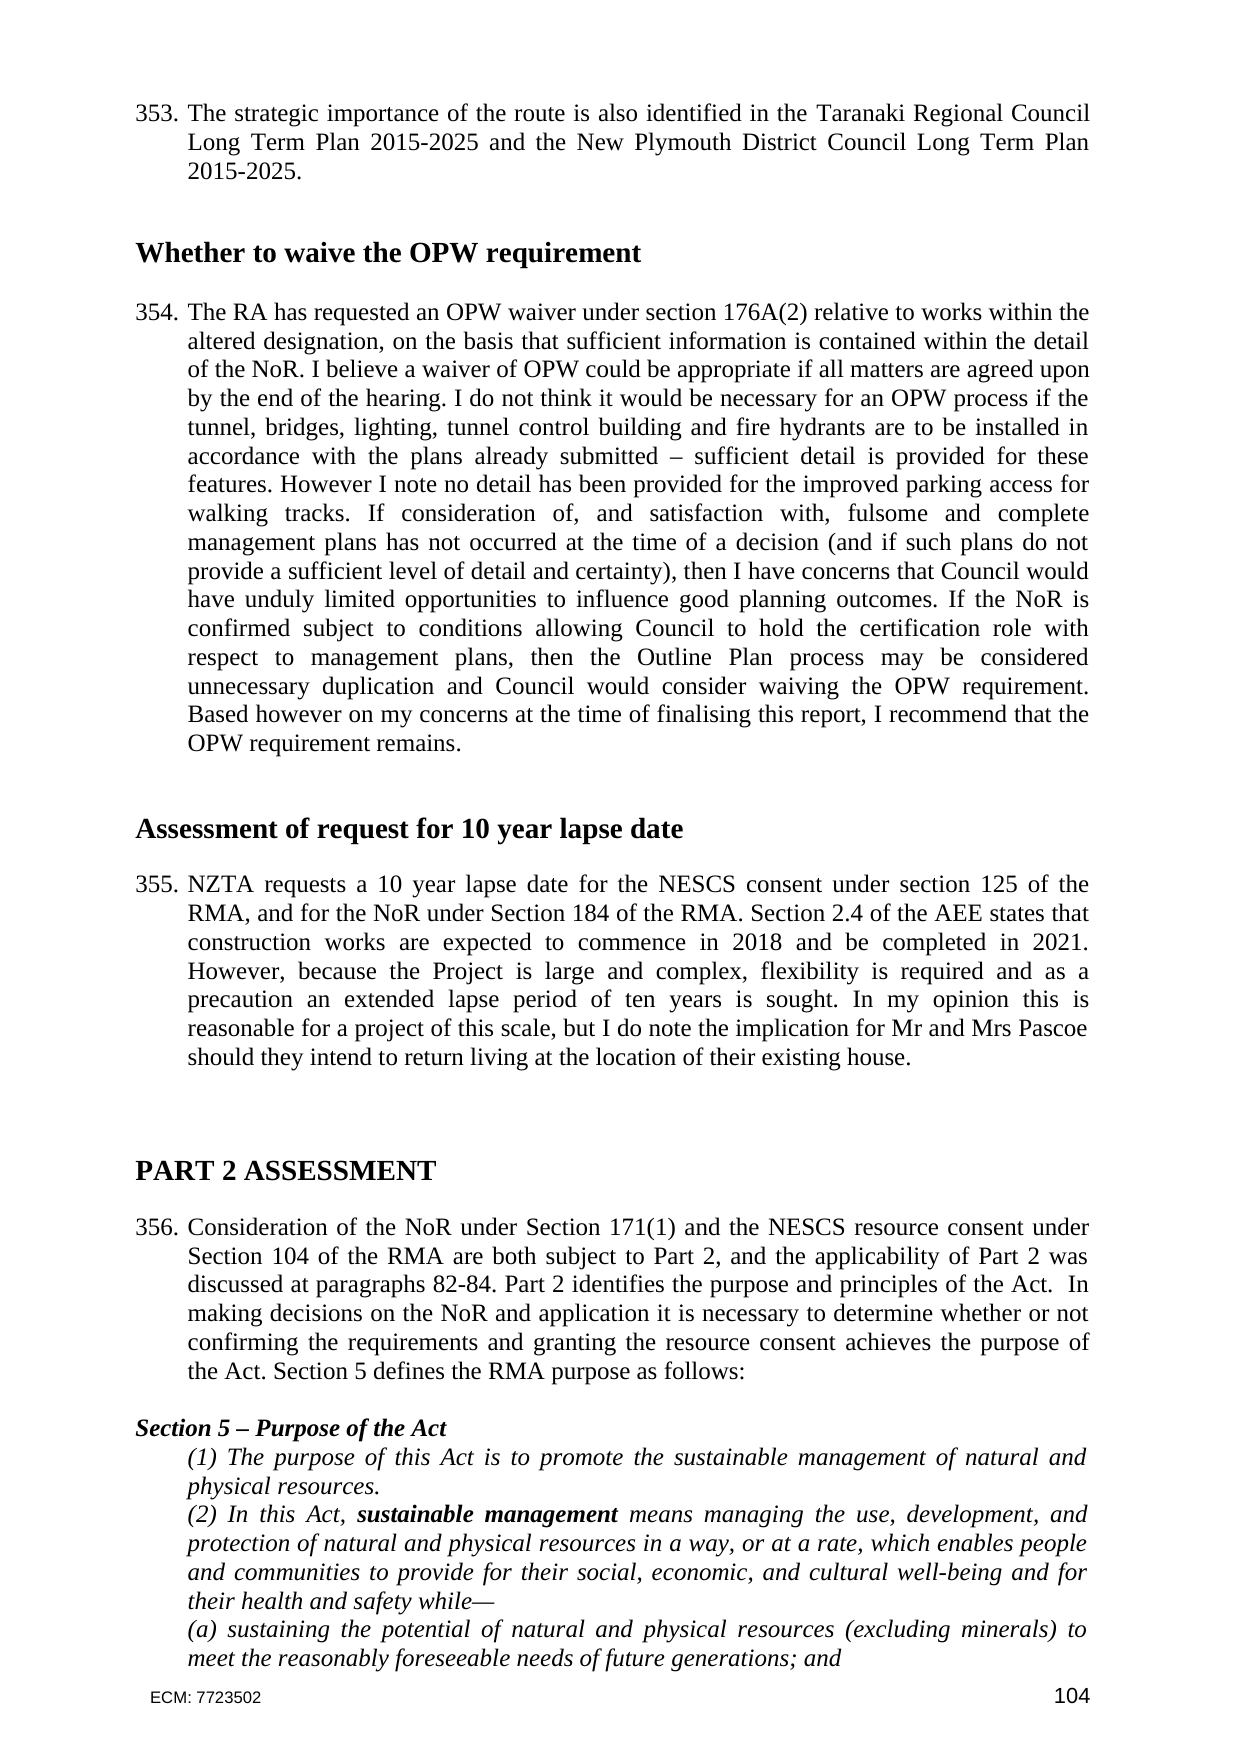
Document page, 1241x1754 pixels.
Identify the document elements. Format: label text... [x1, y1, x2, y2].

text (2) In this Act, sustainable management means managing the use, development, and protection of natural and physical resources in a way, or at a rate, which enables people and communities to provide for their social, economic, and cultural well-being and for their health and safety while— [187, 1499, 1090, 1614]
list Consideration of the NoR under Section 171(1) and the NESCS resource consent under Section 104 of the RMA are both subject to Part 2, and the applicability of Part 2 was discussed at paragraphs 82-84. Part 2 identifies the purpose and principles of the Act. In making decisions on the NoR and application it is necessary to determine whether or not confirming the requirements and granting the resource consent achieves the purpose of the Act. Section 5 defines the RMA purpose as follows: [135, 1212, 1090, 1384]
subtitle Whether to waive the OPW requirement [135, 235, 1090, 268]
list The strategic importance of the route is also identified in the Taranaki Regional Council Long Term Plan 2015-2025 and the New Plymouth District Council Long Term Plan 2015-2025. [135, 98, 1090, 184]
list The RA has requested an OPW waiver under section 176A(2) relative to works within the altered designation, on the basis that sufficient information is contained within the detail of the NoR. I believe a waiver of OPW could be appropriate if all matters are agreed upon by the end of the hearing. I do not think it would be necessary for an OPW process if the tunnel, bridges, lighting, tunnel control building and fire hydrants are to be installed in accordance with the plans already submitted – sufficient detail is provided for these features. However I note no detail has been provided for the improved parking access for walking tracks. If consideration of, and satisfaction with, fulsome and complete management plans has not occurred at the time of a decision (and if such plans do not provide a sufficient level of detail and certainty), then I have concerns that Council would have unduly limited opportunities to influence good planning outcomes. If the NoR is confirmed subject to conditions allowing Council to hold the certification role with respect to management plans, then the Outline Plan process may be considered unnecessary duplication and Council would consider waiving the OPW requirement. Based however on my concerns at the time of finalising this report, I recommend that the OPW requirement remains. [135, 297, 1090, 757]
subtitle PART 2 ASSESSMENT [135, 1153, 1090, 1187]
text (1) The purpose of this Act is to promote the sustainable management of natural and physical resources. [187, 1442, 1090, 1499]
subtitle Section 5 – Purpose of the Act [135, 1413, 1090, 1442]
list NZTA requests a 10 year lapse date for the NESCS consent under section 125 of the RMA, and for the NoR under Section 184 of the RMA. Section 2.4 of the AEE states that construction works are expected to commence in 2018 and be completed in 2021. However, because the Project is large and complex, flexibility is required and as a precaution an extended lapse period of ten years is sought. In my opinion this is reasonable for a project of this scale, but I do note the implication for Mr and Mrs Pascoe should they intend to return living at the location of their existing house. [135, 869, 1090, 1071]
subtitle Assessment of request for 10 year lapse date [135, 811, 1090, 844]
text (a) sustaining the potential of natural and physical resources (excluding minerals) to meet the reasonably foreseeable needs of future generations; and [187, 1614, 1090, 1672]
